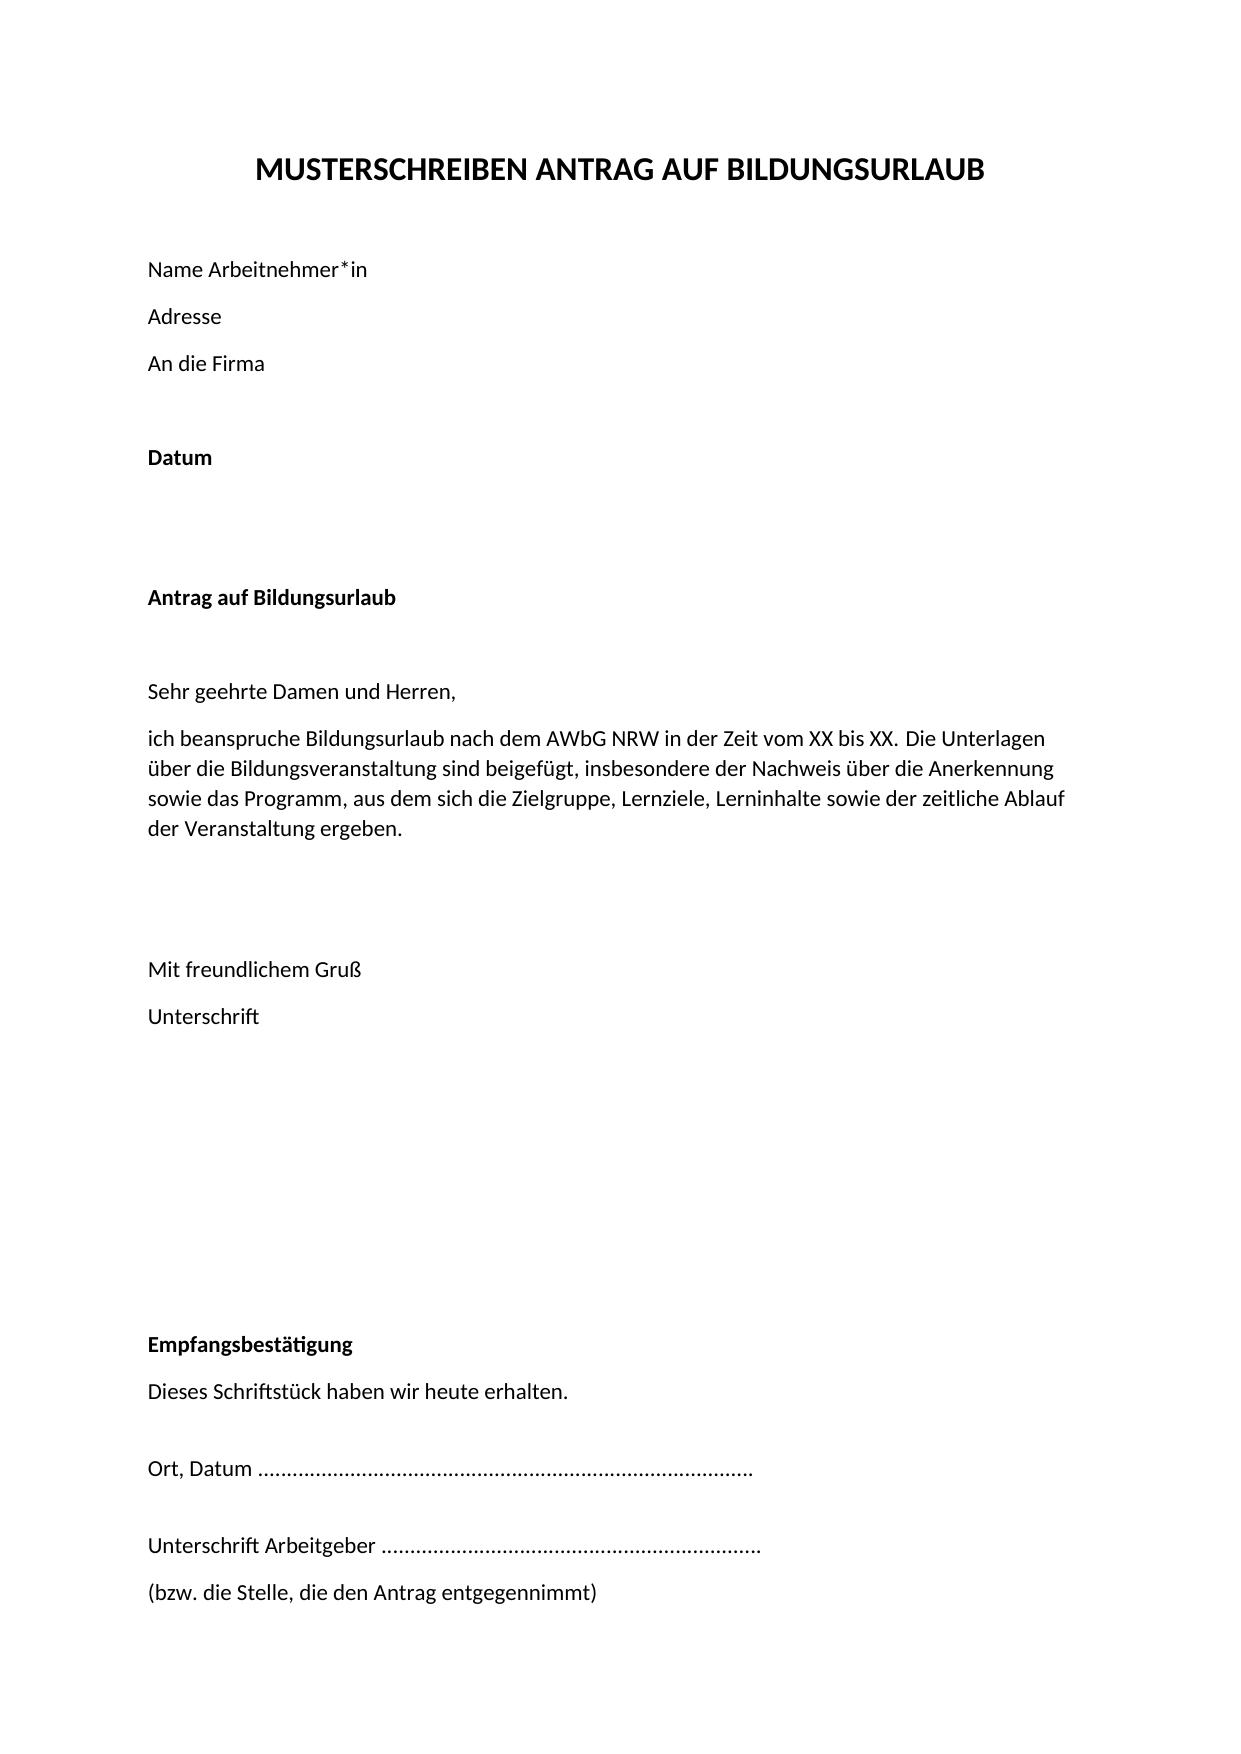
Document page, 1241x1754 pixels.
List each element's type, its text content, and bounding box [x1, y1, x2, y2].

text MUSTERSCHREIBEN ANTRAG AUF BILDUNGSURLAUB [148, 148, 1093, 188]
text Adresse [148, 302, 1093, 330]
text Empfangsbestätigung [148, 1330, 1093, 1358]
text Datum [148, 443, 1093, 471]
text Ort, Datum ...................................................................................... [148, 1454, 1093, 1512]
text Antrag auf Bildungsurlaub [148, 583, 1093, 611]
text ich beanspruche Bildungsurlaub nach dem AWbG NRW in der Zeit vom XX bis XX. Die Unterlagen über die Bildungsveranstaltung sind beigefügt, insbesondere der Nachweis über die Anerkennung sowie das Programm, aus dem sich die Zielgruppe, Lernziele, Lerninhalte sowie der zeitliche Ablauf der Veranstaltung ergeben. [148, 724, 1093, 842]
text Unterschrift Arbeitgeber .................................................................. [148, 1531, 1093, 1559]
text An die Firma [148, 349, 1093, 377]
text Sehr geehrte Damen und Herren, [148, 677, 1093, 705]
text (bzw. die Stelle, die den Antrag entgegennimmt) [148, 1578, 1093, 1606]
text Name Arbeitnehmer*in [148, 255, 1093, 283]
text Unterschrift [148, 1002, 1093, 1030]
text Dieses Schriftstück haben wir heute erhalten. [148, 1377, 1093, 1435]
text Mit freundlichem Gruß [148, 955, 1093, 983]
